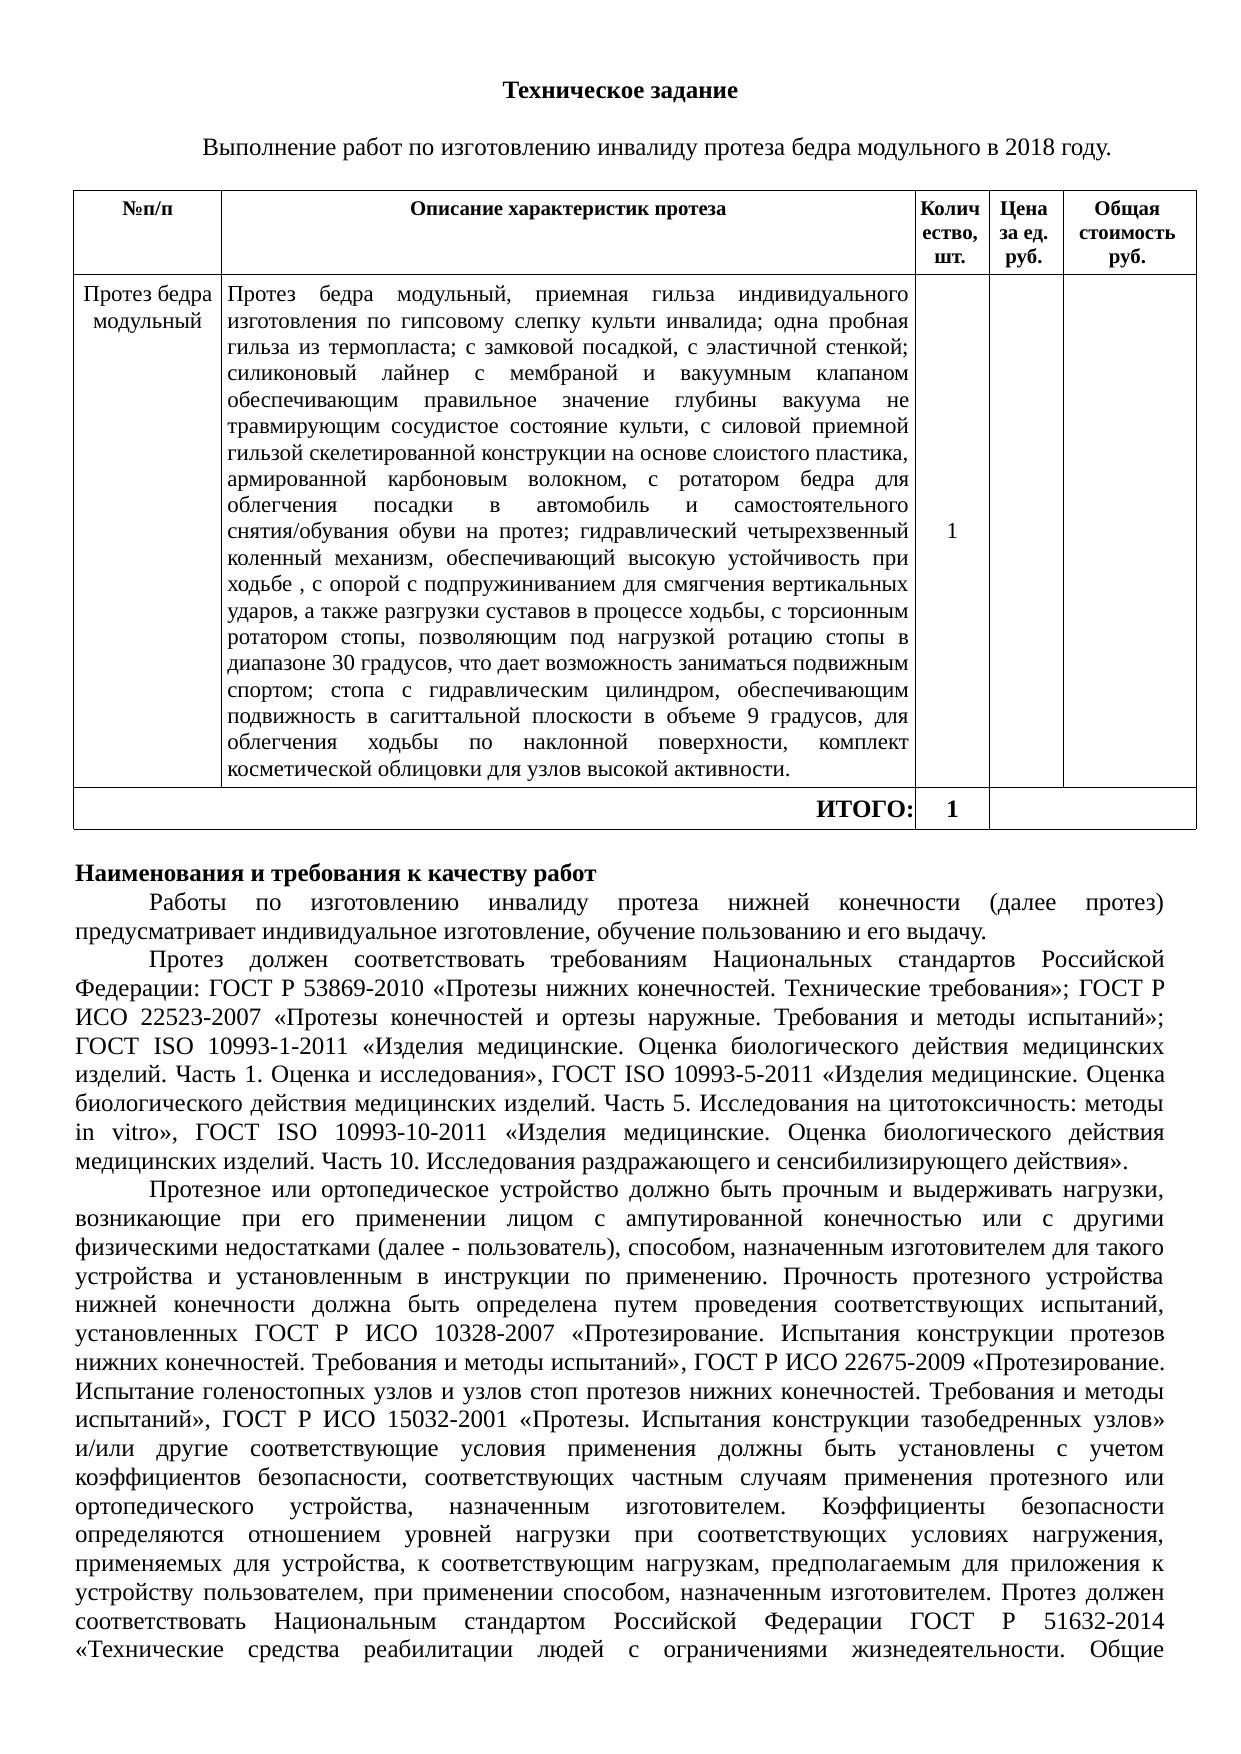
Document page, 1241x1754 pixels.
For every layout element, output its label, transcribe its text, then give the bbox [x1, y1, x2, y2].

table_cell Протез бедра модульный, приемная гильза индивидуального изготовления по гипсовому слепку культи инвалида; одна пробная гильза из термопласта; с замковой посадкой, с эластичной стенкой; силиконовый лайнер с мембраной и вакуумным клапаном обеспечивающим правильное значение глубины вакуума не травмирующим сосудистое состояние культи, с силовой приемной гильзой скелетированной конструкции на основе слоистого пластика, армированной карбоновым волокном, с ротатором бедра для облегчения посадки в автомобиль и самостоятельного снятия/обувания обуви на протез; гидравлический четырехзвенный коленный механизм, обеспечивающий высокую устойчивость при ходьбе , с опорой с подпружиниванием для смягчения вертикальных ударов, а также разгрузки суставов в процессе ходьбы, с торсионным ротатором стопы, позволяющим под нагрузкой ротацию стопы в диапазоне 30 градусов, что дает возможность заниматься подвижным спортом; стопа с гидравлическим цилиндром, обеспечивающим подвижность в сагиттальной плоскости в объеме 9 градусов, для облегчения ходьбы по наклонной поверхности, комплект косметической облицовки для узлов высокой активности. [222, 275, 915, 787]
table_cell [990, 788, 1196, 828]
table_cell Протез бедра модульный [74, 275, 221, 787]
table_cell 1 [916, 275, 989, 787]
text Техническое задание [75, 75, 1165, 104]
text Выполнение работ по изготовлению инвалиду протеза бедра модульного в 2018 году. [75, 132, 1165, 161]
text Работы по изготовлению инвалиду протеза нижней конечности (далее протез) предусматривает индивидуальное изготовление, обучение пользованию и его выдачу. [75, 887, 1165, 944]
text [75, 1174, 1165, 1663]
table_cell [1064, 275, 1196, 787]
table_cell [990, 275, 1063, 787]
table_header Количество, шт. [916, 191, 989, 274]
table_cell 1 [916, 788, 989, 828]
table_header Общая стоимость руб. [1064, 191, 1196, 274]
text Протез должен соответствовать требованиям Национальных стандартов Российской Федерации: ГОСТ Р 53869-2010 «Протезы нижних конечностей. Технические требования»; ГОСТ Р ИСО 22523-2007 «Протезы конечностей и ортезы наружные. Требования и методы испытаний»; ГОСТ ISO 10993-1-2011 «Изделия медицинские. Оценка биологического действия медицинских изделий. Часть 1. Оценка и исследования», ГОСТ ISO 10993-5-2011 «Изделия медицинские. Оценка биологического действия медицинских изделий. Часть 5. Исследования на цитотоксичность: методы in vitro», ГОСТ ISO 10993-10-2011 «Изделия медицинские. Оценка биологического действия медицинских изделий. Часть 10. Исследования раздражающего и сенсибилизирующего действия». [75, 944, 1165, 1174]
table_cell ИТОГО: [74, 788, 915, 828]
text Наименования и требования к качеству работ [75, 858, 1165, 887]
table_header №п/п [74, 191, 221, 274]
table_header Цена за ед. руб. [990, 191, 1063, 274]
table_header Описание характеристик протеза [222, 191, 915, 274]
